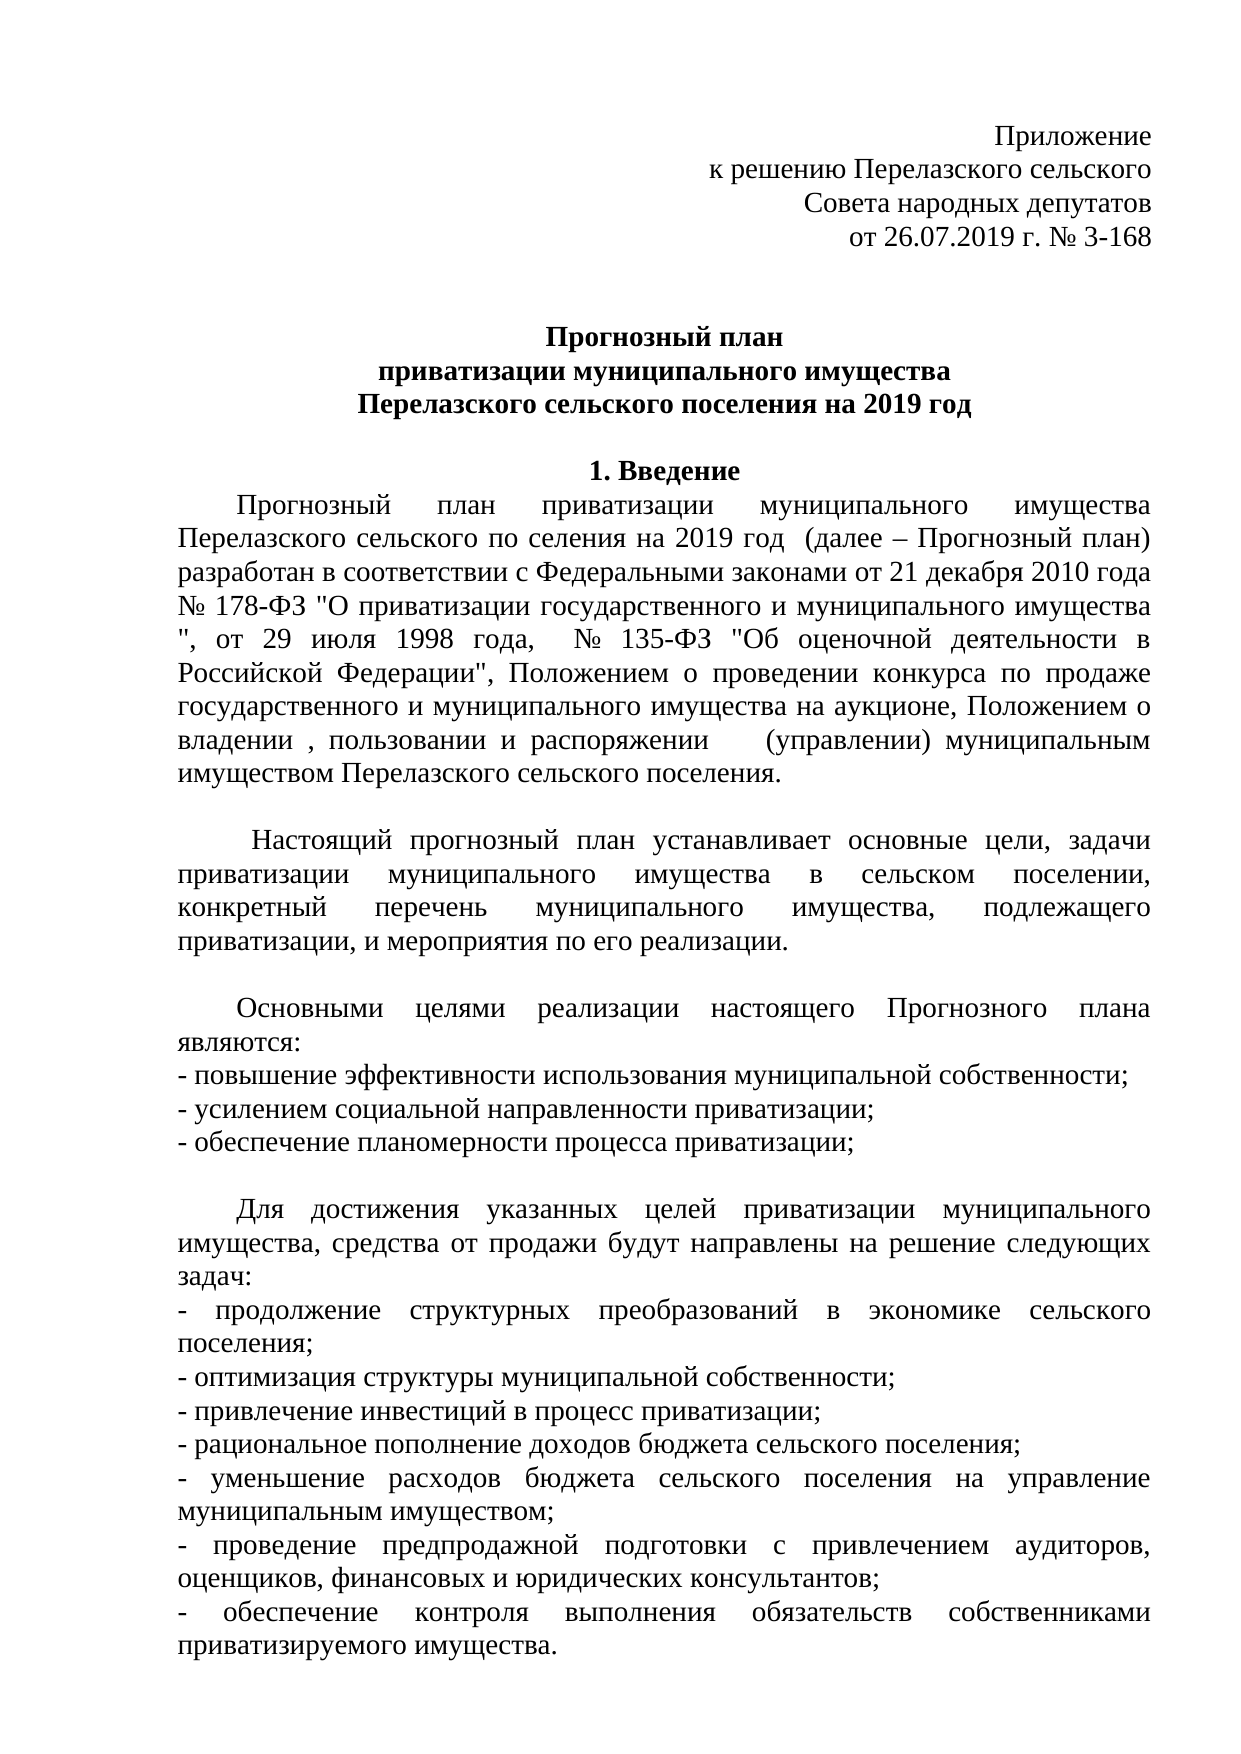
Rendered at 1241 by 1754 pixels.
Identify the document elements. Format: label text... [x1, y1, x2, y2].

text Основными целями реализации настоящего Прогнозного плана являются: [177, 990, 1152, 1057]
text - привлечение инвестиций в процесс приватизации; [177, 1393, 1152, 1426]
text 1. Введение [177, 453, 1152, 487]
text к решению Перелазского сельского [177, 152, 1152, 185]
text Перелазского сельского поселения на 2019 год [177, 386, 1152, 420]
text Прогнозный план [177, 319, 1152, 353]
text - повышение эффективности использования муниципальной собственности; [177, 1057, 1152, 1091]
text Совета народных депутатов [177, 185, 1152, 219]
text - усилением социальной направленности приватизации; [177, 1091, 1152, 1124]
text приватизации муниципального имущества [177, 353, 1152, 386]
text Приложение [177, 118, 1152, 152]
text Прогнозный план приватизации муниципального имущества Перелазского сельского по селения на 2019 год (далее – Прогнозный план) разработан в соответствии с Федеральными законами от 21 декабря 2010 года № 178-ФЗ "О приватизации государственного и муниципального имущества ", от 29 июля 1998 года, № 135-ФЗ "Об оценочной деятельности в Российской Федерации", Положением о проведении конкурса по продаже государственного и муниципального имущества на аукционе, Положением о владении , пользовании и распоряжении (управлении) муниципальным имуществом Перелазского сельского поселения. [177, 487, 1152, 789]
text Для достижения указанных целей приватизации муниципального имущества, средства от продажи будут направлены на решение следующих задач: [177, 1191, 1152, 1292]
text - оптимизация структуры муниципальной собственности; [177, 1359, 1152, 1393]
text - проведение предпродажной подготовки с привлечением аудиторов, оценщиков, финансовых и юридических консультантов; [177, 1527, 1152, 1594]
text от 26.07.2019 г. № 3-168 [177, 219, 1152, 252]
text Настоящий прогнозный план устанавливает основные цели, задачи приватизации муниципального имущества в сельском поселении, конкретный перечень муниципального имущества, подлежащего приватизации, и мероприятия по его реализации. [177, 822, 1152, 957]
text - рациональное пополнение доходов бюджета сельского поселения; [177, 1426, 1152, 1460]
text - продолжение структурных преобразований в экономике сельского поселения; [177, 1292, 1152, 1359]
text - обеспечение контроля выполнения обязательств собственниками приватизируемого имущества. [177, 1594, 1152, 1661]
text - уменьшение расходов бюджета сельского поселения на управление муниципальным имуществом; [177, 1460, 1152, 1527]
text - обеспечение планомерности процесса приватизации; [177, 1124, 1152, 1158]
